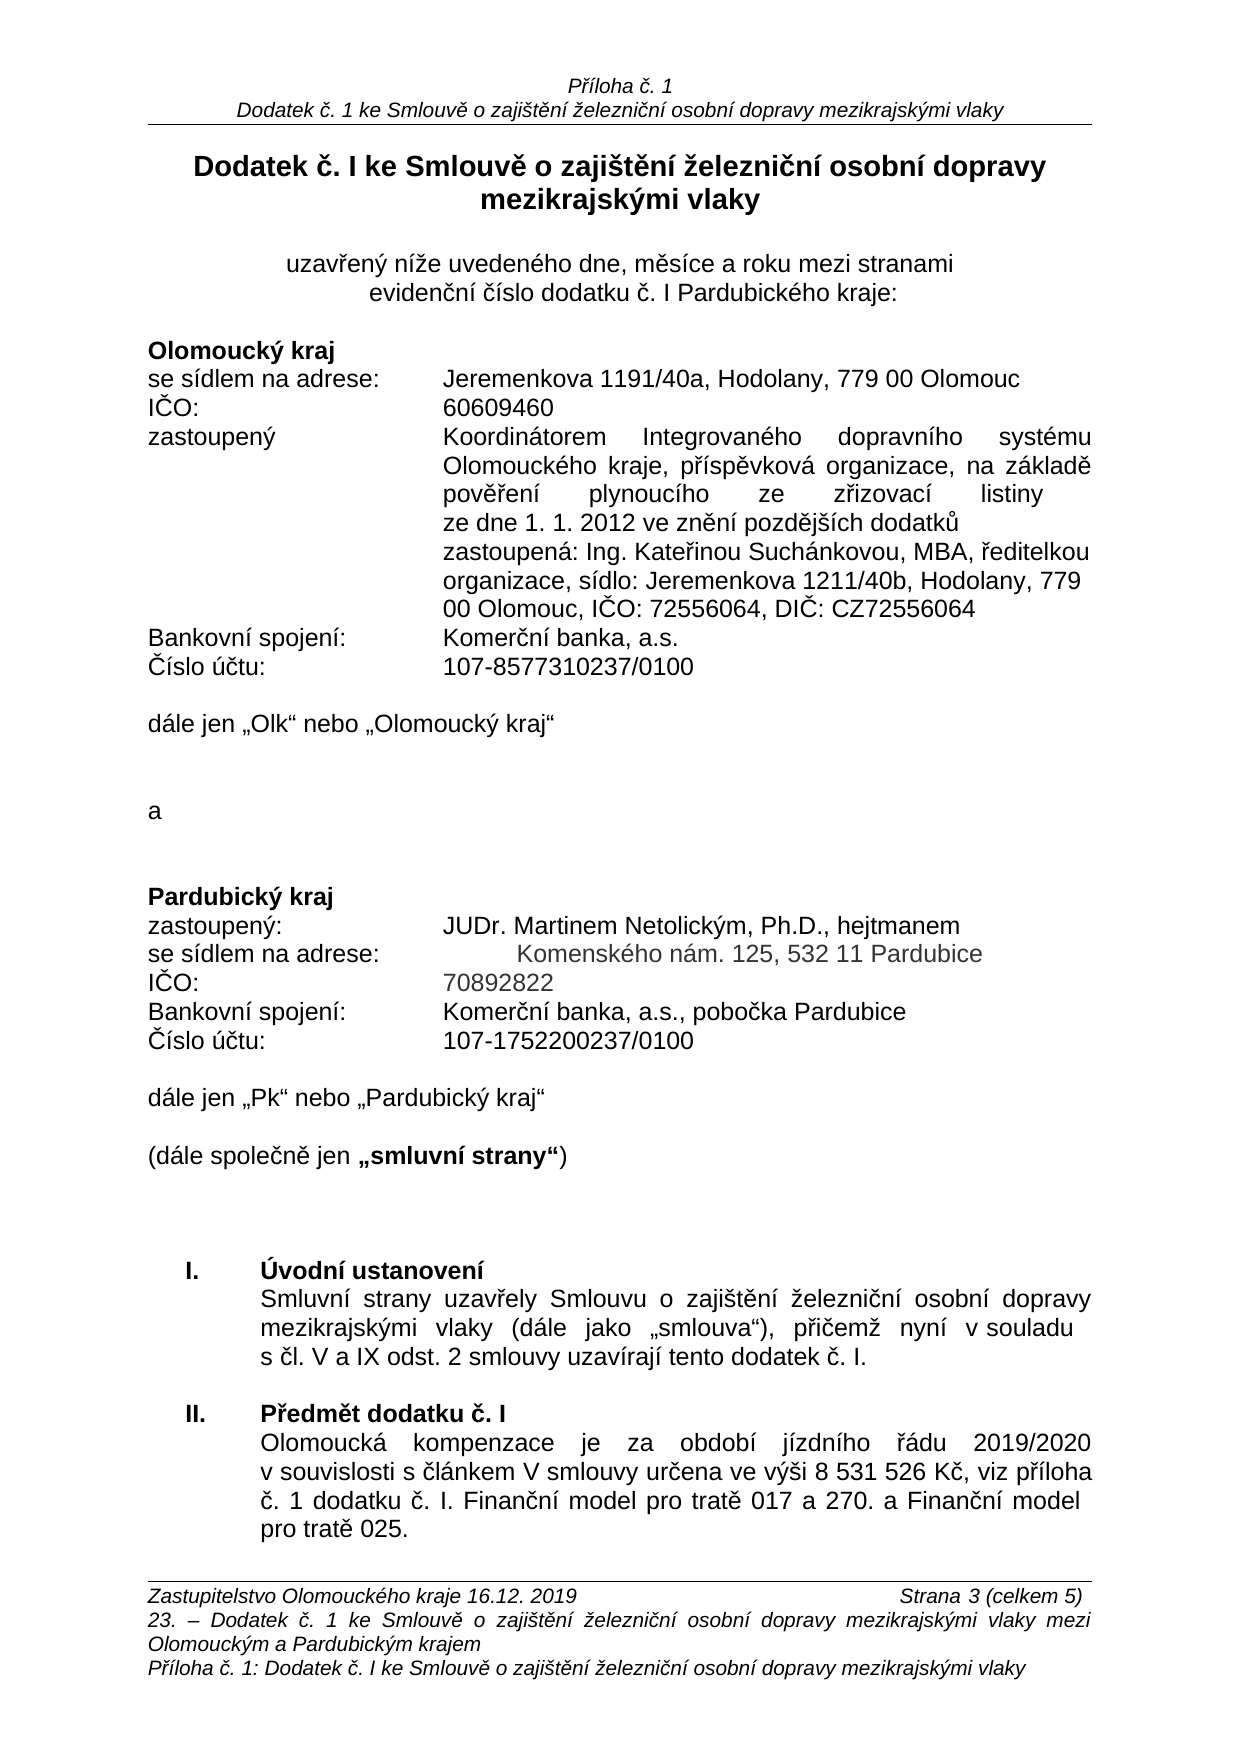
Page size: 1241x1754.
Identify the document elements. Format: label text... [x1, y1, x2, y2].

text Pardubický kraj [148, 882, 1092, 911]
text Číslo účtu: 107-8577310237/0100 [148, 652, 1092, 681]
text dále jen „Pk“ nebo „Pardubický kraj“ [148, 1083, 1092, 1112]
text Olomoucká kompenzace je za období jízdního řádu 2019/2020 v souvislosti s článkem V smlouvy určena ve výši 8 531 526 Kč, viz příloha č. 1 dodatku č. I. Finanční model pro tratě 017 a 270. a Finanční model pro tratě 025. [260, 1428, 1092, 1543]
text dále jen „Olk“ nebo „Olomoucký kraj“ [148, 709, 1092, 738]
text uzavřený níže uvedeného dne, měsíce a roku mezi stranami [148, 249, 1092, 278]
text zastoupený Koordinátorem Integrovaného dopravního systému Olomouckého kraje, příspěvková organizace, na základě pověření plynoucího ze zřizovací listiny ze dne 1. 1. 2012 ve znění pozdějších dodatků [148, 422, 1092, 537]
text evidenční číslo dodatku č. I Pardubického kraje: [369, 278, 1092, 307]
text se sídlem na adrese: Komenského nám. 125, 532 11 Pardubice [148, 939, 1092, 968]
text Olomoucký kraj [148, 336, 1092, 364]
text Číslo účtu: 107-1752200237/0100 [148, 1026, 1092, 1054]
text IČO: 60609460 [148, 393, 1092, 422]
list Úvodní ustanovení [185, 1256, 1092, 1284]
text a [148, 796, 1092, 824]
text Bankovní spojení: Komerční banka, a.s., pobočka Pardubice [148, 997, 1092, 1026]
text zastoupená: Ing. Kateřinou Suchánkovou, MBA, ředitelkou organizace, sídlo: Jeremenkova 1211/40b, Hodolany, 779 00 Olomouc, IČO: 72556064, DIČ: CZ72556064 [443, 537, 1092, 623]
text IČO: 70892822 [148, 968, 1092, 997]
list Předmět dodatku č. I [185, 1399, 1092, 1428]
text zastoupený: JUDr. Martinem Netolickým, Ph.D., hejtmanem [148, 911, 1092, 939]
text Bankovní spojení: Komerční banka, a.s. [148, 623, 1092, 652]
text Dodatek č. I ke Smlouvě o zajištění železniční osobní dopravy mezikrajskými vlaky [148, 149, 1092, 216]
text se sídlem na adrese: Jeremenkova 1191/40a, Hodolany, 779 00 Olomouc [148, 364, 1092, 393]
text (dále společně jen „smluvní strany“) [148, 1141, 1092, 1169]
text Smluvní strany uzavřely Smlouvu o zajištění železniční osobní dopravy mezikrajskými vlaky (dále jako „smlouva“), přičemž nyní v souladu s čl. V a IX odst. 2 smlouvy uzavírají tento dodatek č. I. [260, 1284, 1092, 1371]
